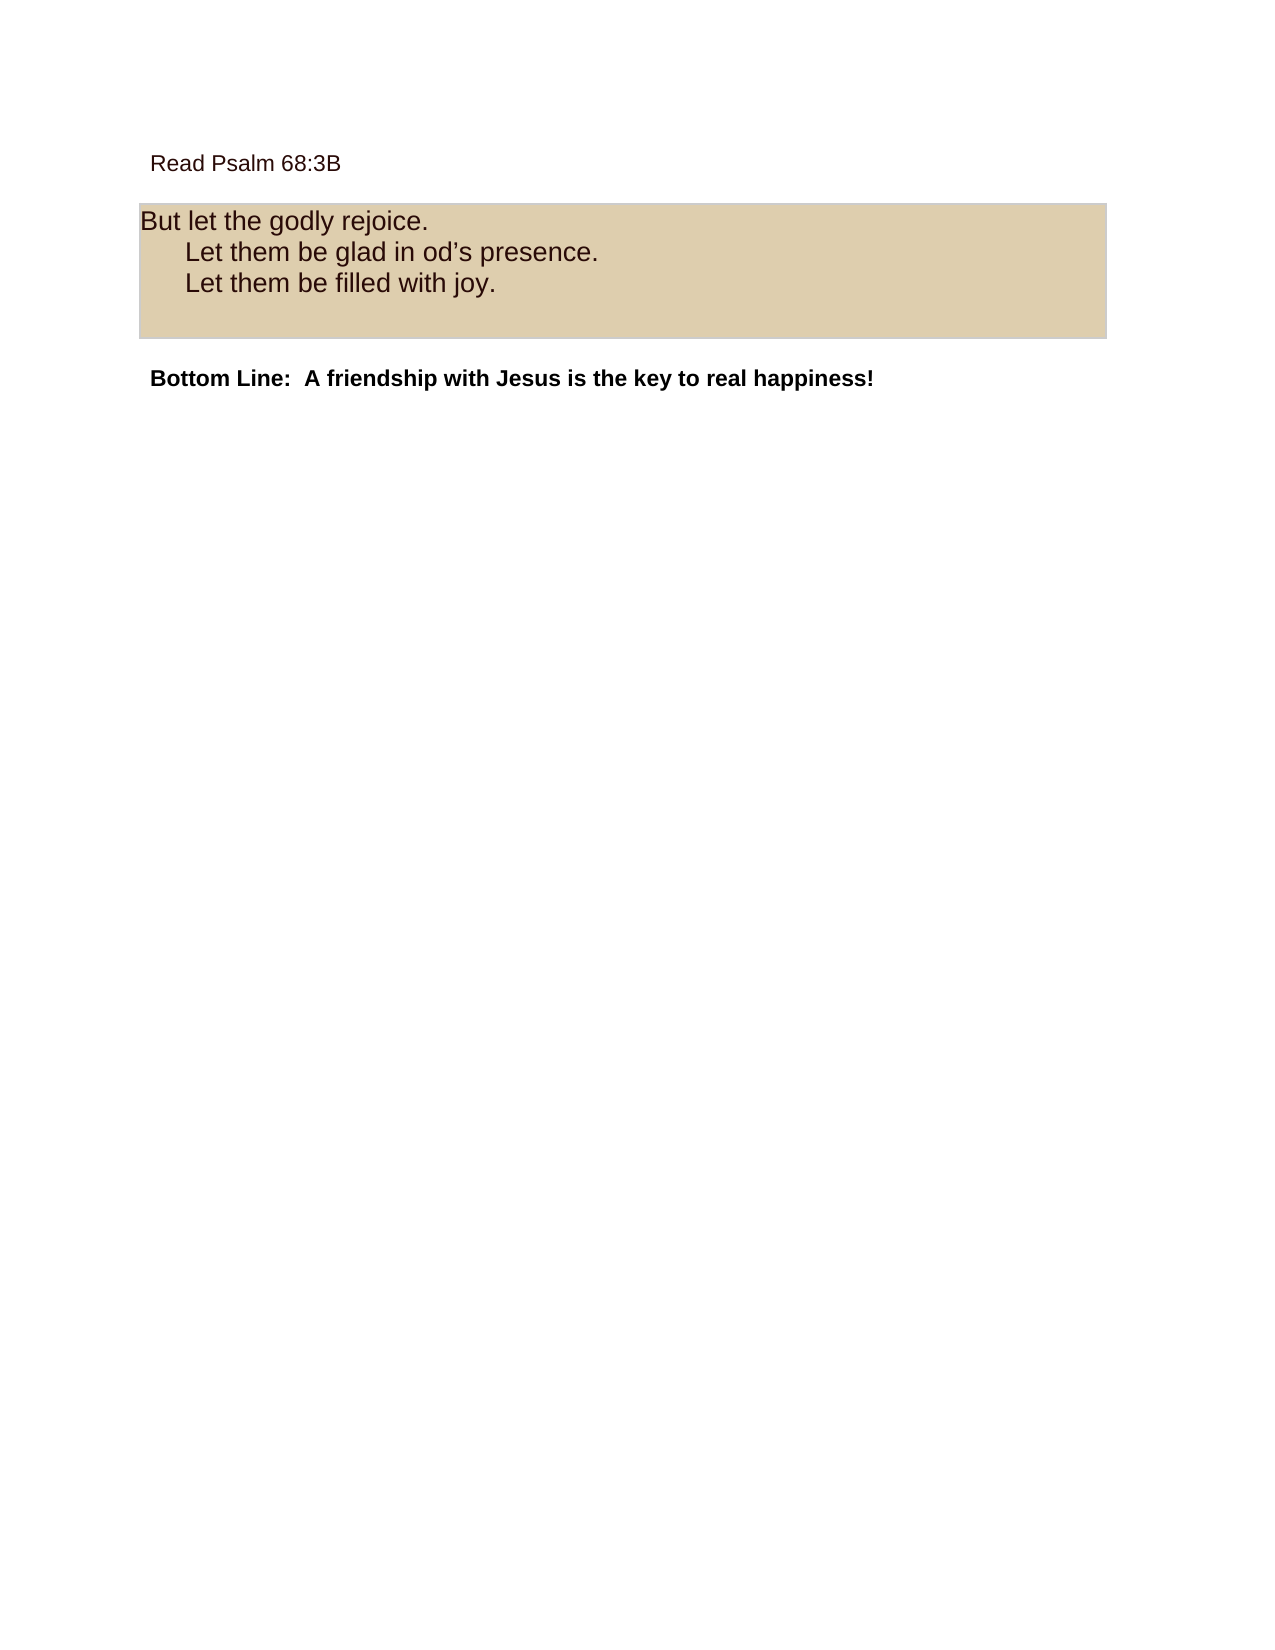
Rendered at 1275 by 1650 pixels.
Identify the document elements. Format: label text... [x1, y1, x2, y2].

table_header But let the godly rejoice. Let them be glad in od’s presence. Let them be filled with joy. [141, 205, 1105, 337]
text Read Psalm 68:3B [150, 150, 1125, 176]
text Bottom Line: A friendship with Jesus is the key to real happiness! [150, 365, 1125, 392]
